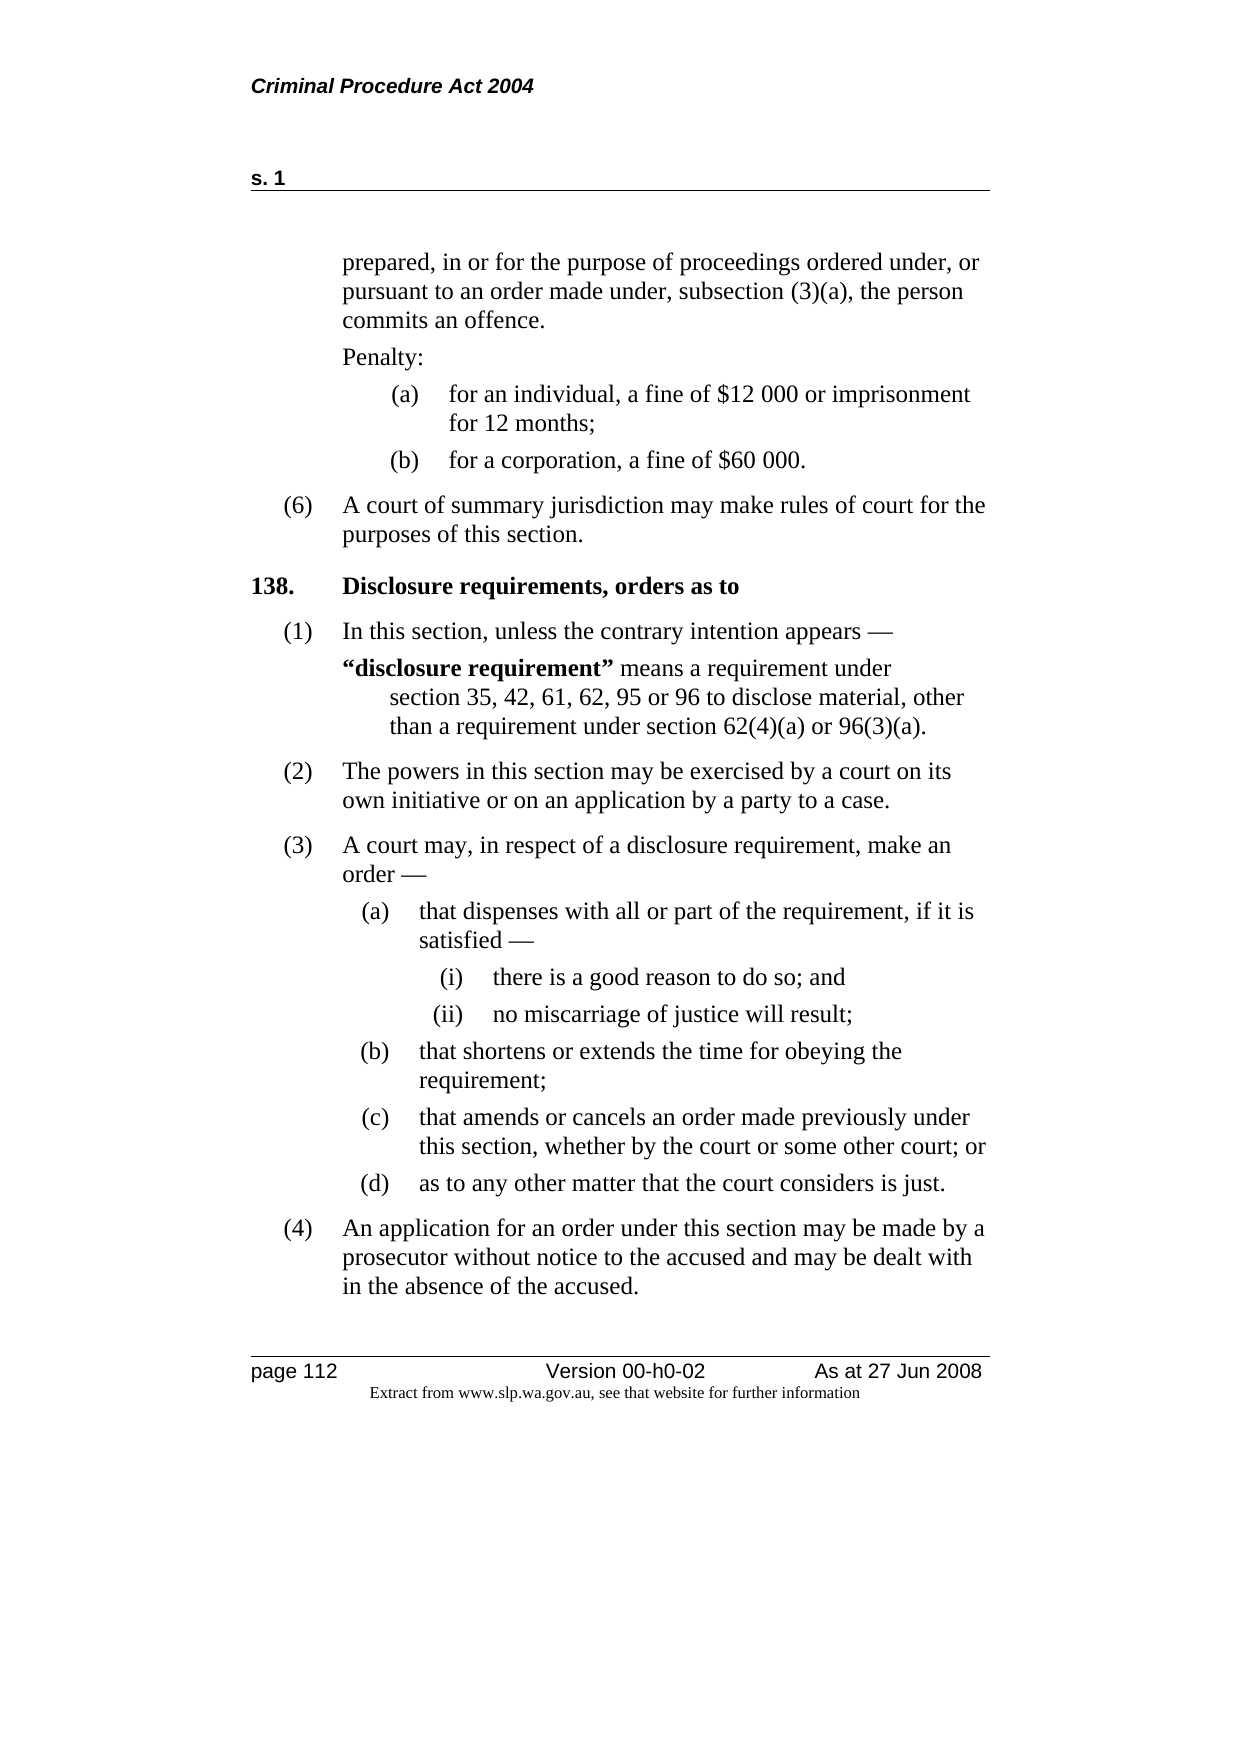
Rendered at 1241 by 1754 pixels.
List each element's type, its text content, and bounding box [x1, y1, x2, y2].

subtitle 138. Disclosure requirements, orders as to [251, 571, 990, 599]
text (a) for an individual, a fine of $12 000 or imprisonment for 12 months; [251, 379, 990, 437]
text (a) that dispenses with all or part of the requirement, if it is satisfied — [251, 896, 990, 954]
text (2) The powers in this section may be exercised by a court on its own initiative or on an application by a party to a case. [251, 756, 990, 814]
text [251, 247, 990, 334]
text Penalty: [251, 342, 990, 371]
text (b) that shortens or extends the time for obeying the requirement; [251, 1036, 990, 1094]
text (c) that amends or cancels an order made previously under this section, whether by the court or some other court; or [251, 1102, 990, 1159]
text (d) as to any other matter that the court considers is just. [251, 1168, 990, 1197]
text (i) there is a good reason to do so; and [251, 962, 990, 991]
text (ii) no miscarriage of justice will result; [251, 999, 990, 1028]
text (6) A court of summary jurisdiction may make rules of court for the purposes of this section. [251, 490, 990, 548]
text (1) In this section, unless the contrary intention appears — [251, 616, 990, 645]
text “disclosure requirement” means a requirement under section 35, 42, 61, 62, 95 or 96 to disclose material, other than a requirement under section 62(4)(a) or 96(3)(a). [251, 653, 990, 739]
text (3) A court may, in respect of a disclosure requirement, make an order — [251, 830, 990, 888]
text (b) for a corporation, a fine of $60 000. [251, 445, 990, 474]
text (4) An application for an order under this section may be made by a prosecutor without notice to the accused and may be dealt with in the absence of the accused. [251, 1213, 990, 1299]
